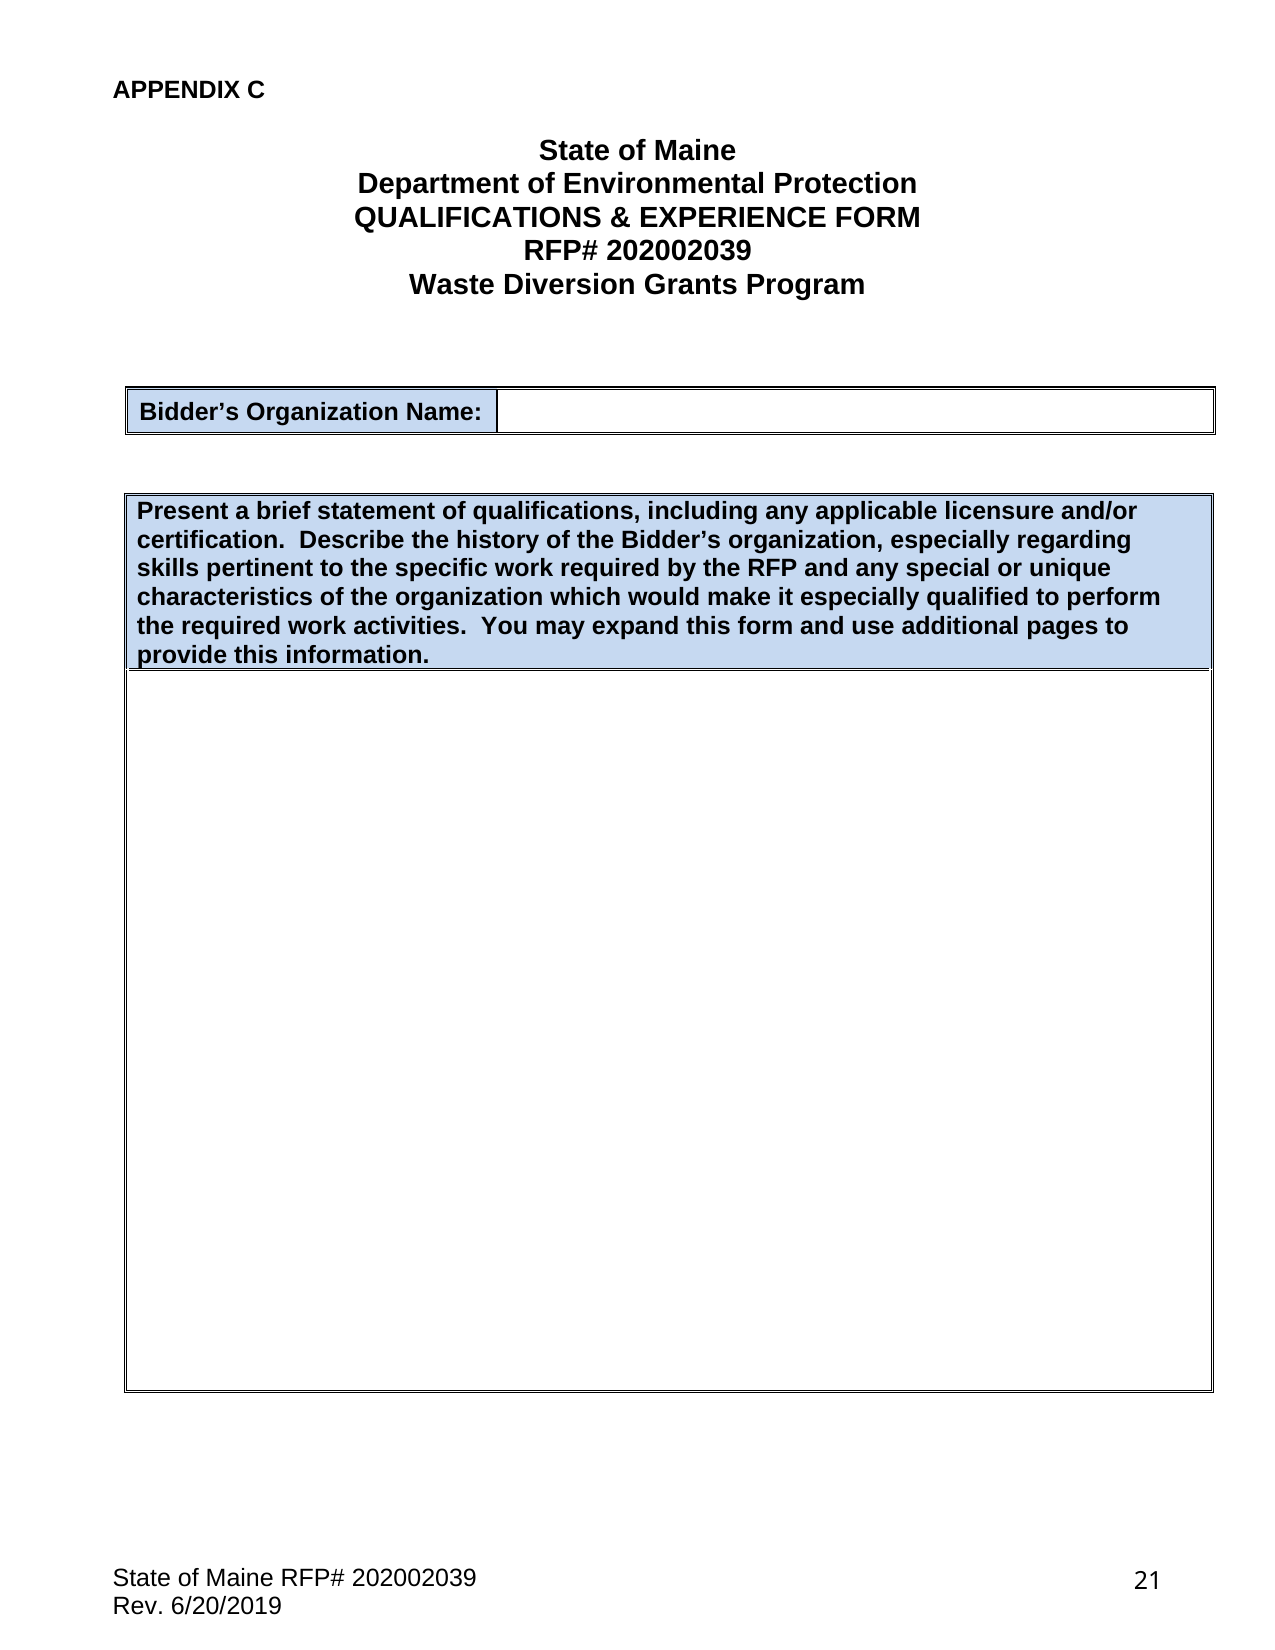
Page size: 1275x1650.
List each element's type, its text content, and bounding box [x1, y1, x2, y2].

text RFP# 202002039 [112, 233, 1162, 267]
table_header Bidder’s Organization Name: [128, 390, 496, 432]
table_header [498, 390, 1213, 432]
subtitle QUALIFICATIONS & EXPERIENCE FORM [112, 199, 1162, 233]
text APPENDIX C [112, 75, 1162, 104]
table_cell [125, 668, 1213, 1390]
text State of Maine [112, 132, 1162, 166]
text Department of Environmental Protection [112, 166, 1162, 199]
text Waste Diversion Grants Program [112, 267, 1162, 300]
table_header Present a brief statement of qualifications, including any applicable licensure and/or certification. Describe the history of the Bidder’s organization, especially regarding skills pertinent to the specific work required by the RFP and any special or unique characteristics of the organization which would make it especially qualified to perform the required work activities. You may expand this form and use additional pages to provide this information. [127, 496, 1211, 668]
